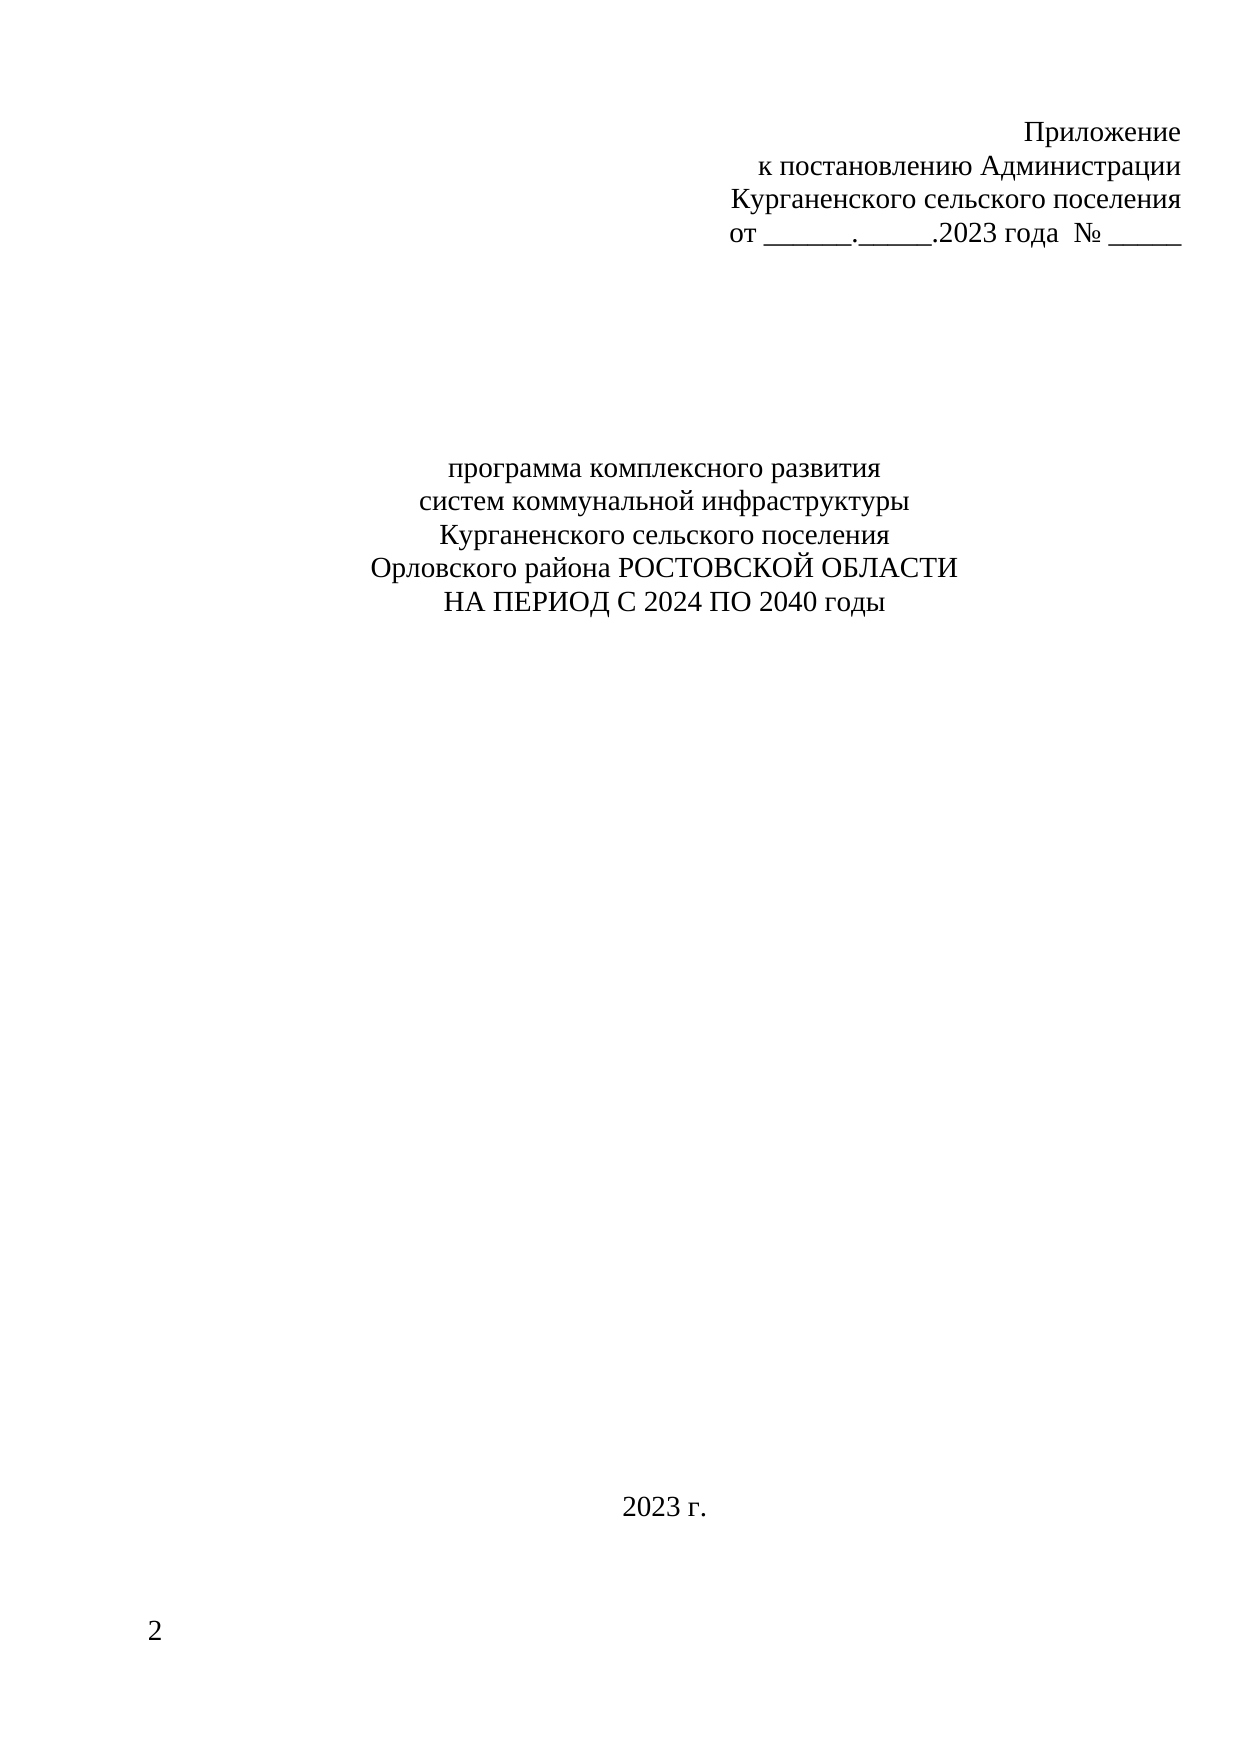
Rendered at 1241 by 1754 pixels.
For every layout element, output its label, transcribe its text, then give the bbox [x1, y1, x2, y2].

text Курганенского сельского поселения [148, 181, 1181, 215]
text Курганенского сельского поселения [148, 517, 1181, 550]
text НА ПЕРИОД С 2024 ПО 2040 годы [148, 584, 1181, 617]
text 2023 г. [148, 1489, 1181, 1523]
text к постановлению Администрации [148, 148, 1181, 181]
text Приложение [148, 114, 1181, 148]
text Орловского района РОСТОВСКОЙ ОБЛАСТИ [148, 550, 1181, 584]
text систем коммунальной инфраструктуры [148, 483, 1181, 517]
text программа комплексного развития [148, 450, 1181, 483]
text от ______._____.2023 года № _____ [148, 215, 1181, 248]
